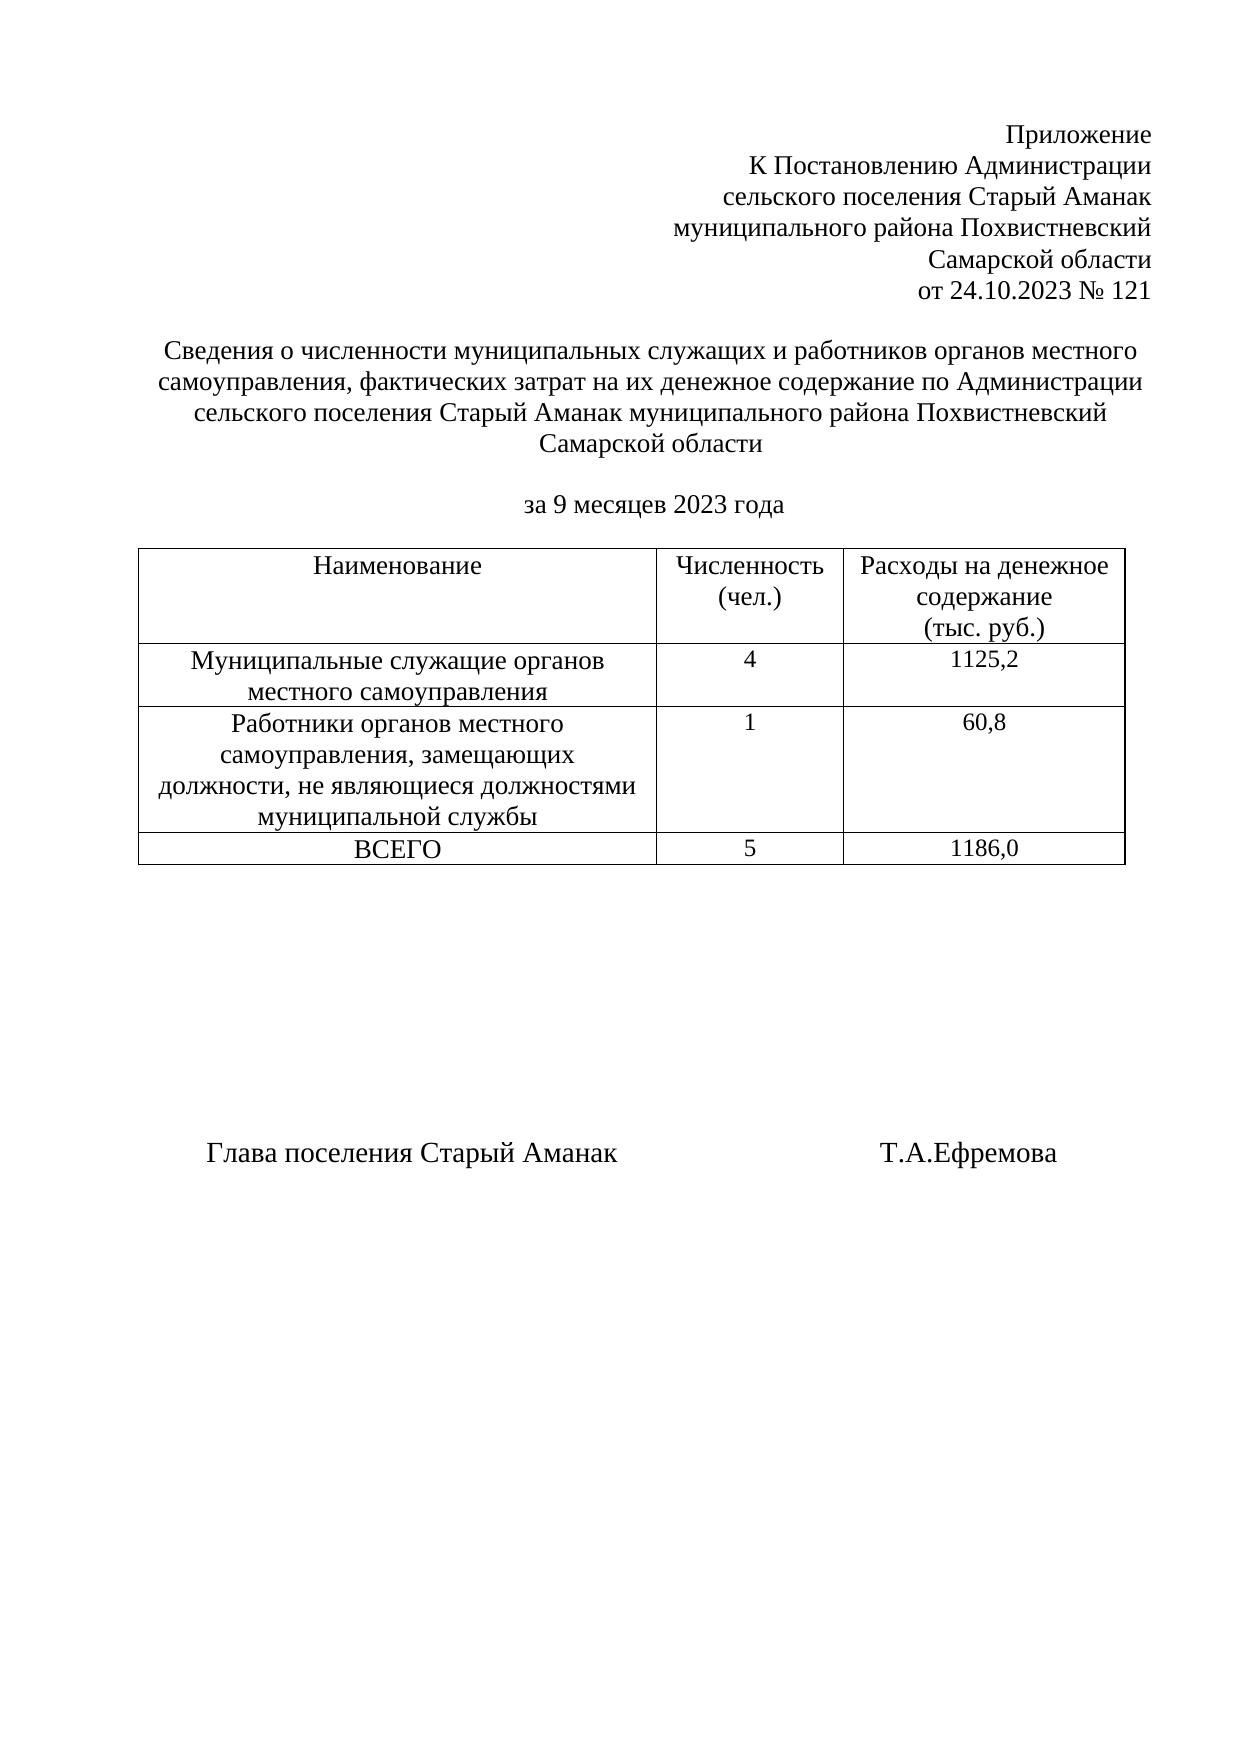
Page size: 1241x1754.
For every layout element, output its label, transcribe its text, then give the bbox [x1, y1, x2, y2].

table_cell 1 [657, 707, 843, 832]
text Самарской области [150, 243, 1152, 274]
text К Постановлению Администрации [150, 149, 1152, 180]
table_header Наименование [139, 549, 656, 643]
table_cell 5 [657, 833, 843, 864]
text от 24.10.2023 № 121 [150, 274, 1152, 305]
table_cell 1186,0 [844, 833, 1124, 864]
table_header Численность (чел.) [657, 549, 843, 643]
table_cell 60,8 [844, 707, 1124, 832]
table_cell Муниципальные служащие органов местного самоуправления [139, 644, 656, 706]
text муниципального района Похвистневский [150, 212, 1152, 243]
table_cell ВСЕГО [139, 833, 656, 864]
text за 9 месяцев 2023 года [150, 488, 1152, 519]
table_cell 1125,2 [844, 644, 1124, 706]
table_cell Работники органов местного самоуправления, замещающих должности, не являющиеся должностями муниципальной службы [139, 707, 656, 832]
table_header Расходы на денежное содержание (тыс. руб.) [844, 549, 1124, 643]
text Приложение [150, 118, 1152, 149]
text Глава поселения Старый Аманак Т.А.Ефремова [150, 1135, 1152, 1169]
text сельского поселения Старый Аманак [150, 180, 1152, 212]
table_cell 4 [657, 644, 843, 706]
text Сведения о численности муниципальных служащих и работников органов местного самоуправления, фактических затрат на их денежное содержание по Администрации сельского поселения Старый Аманак муниципального района Похвистневский Самарской области [150, 334, 1152, 459]
